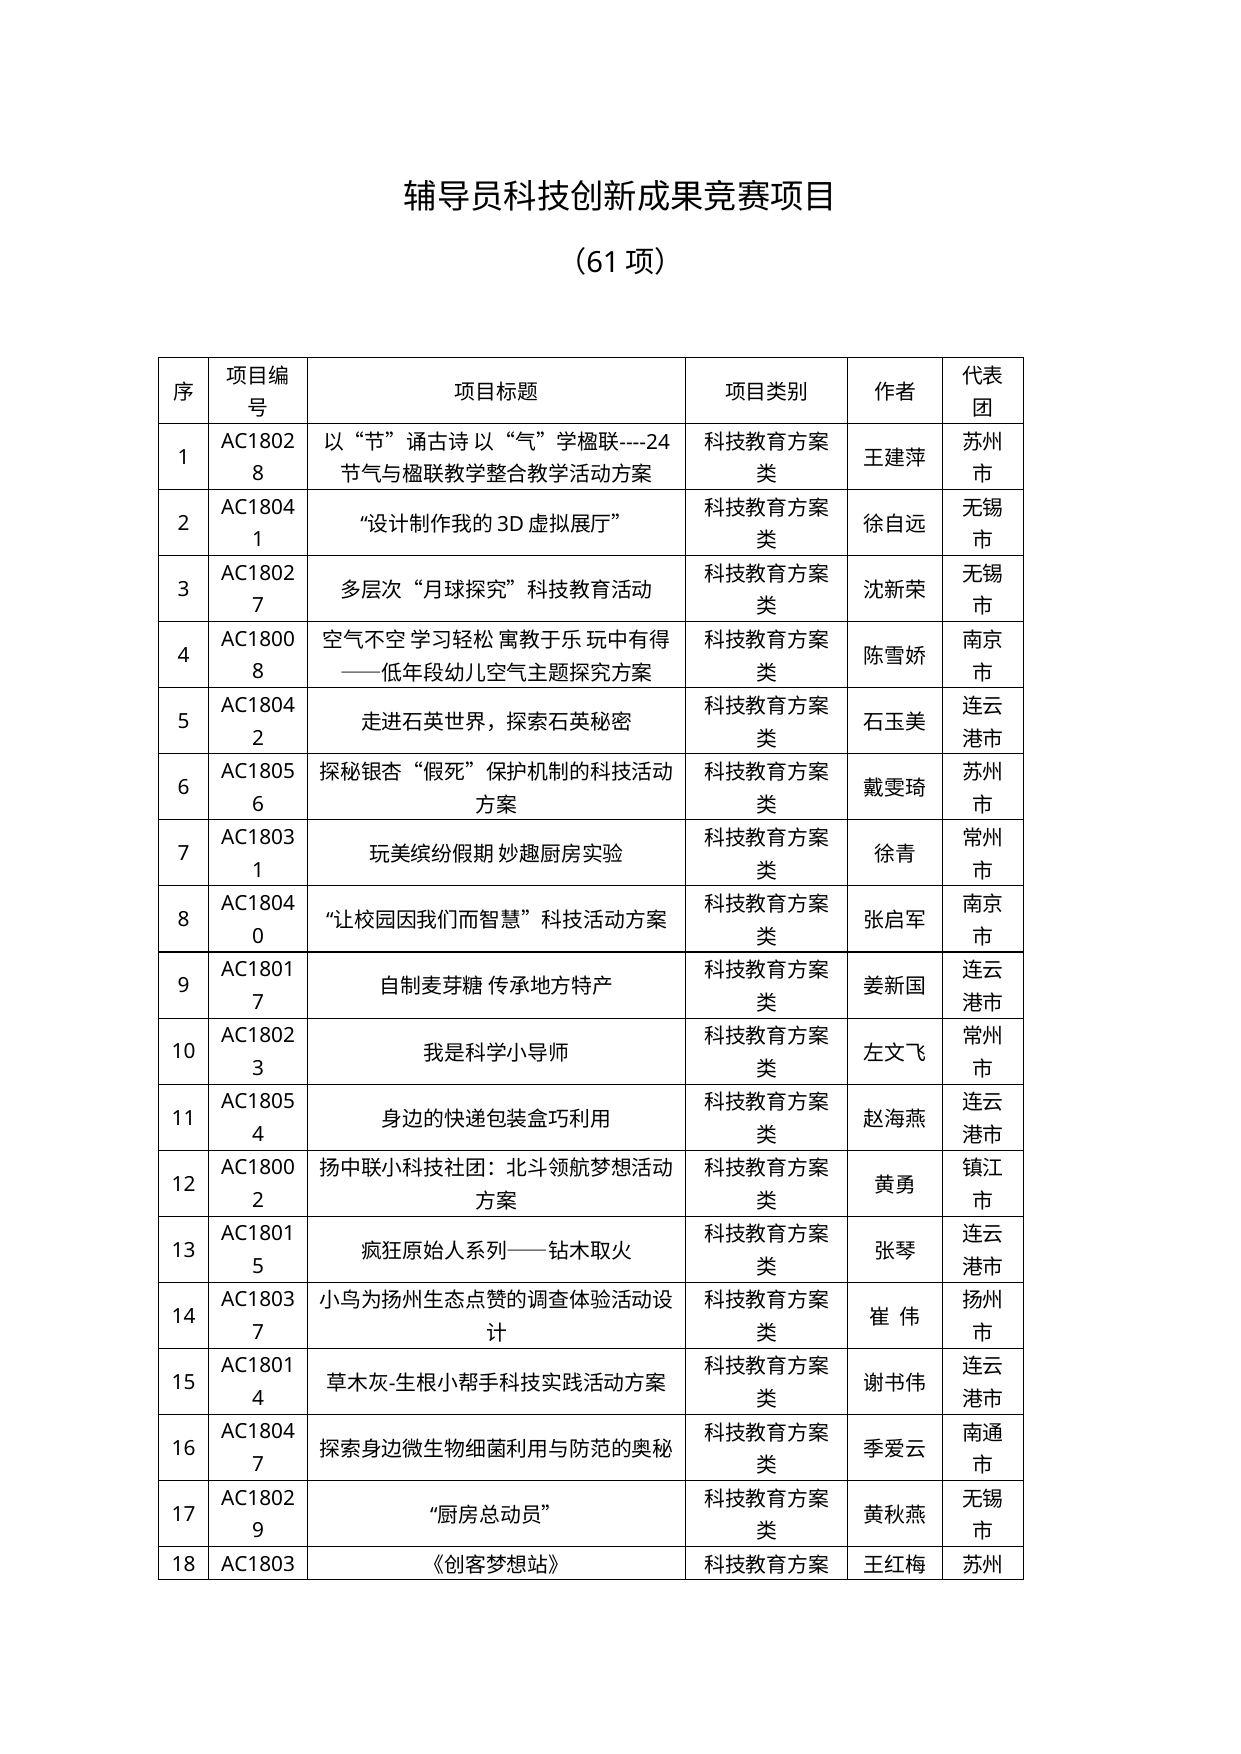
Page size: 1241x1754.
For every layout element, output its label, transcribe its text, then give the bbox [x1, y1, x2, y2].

table_cell 1 [159, 424, 208, 489]
table_cell 黄秋燕 [848, 1481, 942, 1546]
table_cell 徐自远 [848, 490, 942, 555]
table_cell 张琴 [848, 1217, 942, 1282]
table_header 作者 [848, 358, 942, 423]
table_cell 12 [159, 1151, 208, 1216]
table_cell 科技教育方案类 [686, 1415, 847, 1480]
table_cell 无锡市 [943, 1481, 1023, 1546]
table_cell 科技教育方案类 [686, 1085, 847, 1149]
table_cell AC18037 [209, 1283, 307, 1348]
table_cell “厨房总动员” [308, 1481, 685, 1546]
table_cell 石玉美 [848, 688, 942, 753]
table_cell 9 [159, 953, 208, 1017]
table_cell 连云港市 [943, 1217, 1023, 1282]
table_cell 18 [159, 1547, 208, 1579]
table_cell 常州市 [943, 820, 1023, 885]
table_cell 2 [159, 490, 208, 555]
table_cell 探秘银杏“假死”保护机制的科技活动方案 [308, 754, 685, 819]
table_cell 6 [159, 754, 208, 819]
table_cell AC18041 [209, 490, 307, 555]
text （61项） [187, 227, 1053, 292]
table_cell 小鸟为扬州生态点赞的调查体验活动设计 [308, 1283, 685, 1348]
table_cell 科技教育方案类 [686, 754, 847, 819]
table_cell 11 [159, 1085, 208, 1149]
table_cell 陈雪娇 [848, 622, 942, 687]
table_cell 科技教育方案类 [686, 1151, 847, 1216]
table_cell 扬中联小科技社团：北斗领航梦想活动方案 [308, 1151, 685, 1216]
table_cell 《创客梦想站》 [308, 1547, 685, 1579]
table_header 序 [159, 358, 208, 423]
table_cell AC18028 [209, 424, 307, 489]
table_cell AC18029 [209, 1481, 307, 1546]
table_cell 黄勇 [848, 1151, 942, 1216]
table_cell 16 [159, 1415, 208, 1480]
table_cell 姜新国 [848, 953, 942, 1017]
table_cell 科技教育方案类 [686, 1019, 847, 1083]
table_cell 科技教育方案类 [686, 1217, 847, 1282]
table_cell 沈新荣 [848, 556, 942, 621]
table_cell AC18008 [209, 622, 307, 687]
table_cell 连云港市 [943, 1349, 1023, 1414]
table_cell 身边的快递包装盒巧利用 [308, 1085, 685, 1149]
table_cell AC18014 [209, 1349, 307, 1414]
table_cell 科技教育方案类 [686, 886, 847, 951]
table_cell “让校园因我们而智慧”科技活动方案 [308, 886, 685, 951]
table_cell AC18047 [209, 1415, 307, 1480]
table_cell 崔 伟 [848, 1283, 942, 1348]
table_cell “设计制作我的3D虚拟展厅” [308, 490, 685, 555]
table_cell AC18023 [209, 1019, 307, 1083]
table_cell 南通市 [943, 1415, 1023, 1480]
table_cell 南京市 [943, 886, 1023, 951]
table_cell 草木灰-生根小帮手科技实践活动方案 [308, 1349, 685, 1414]
table_cell 科技教育方案类 [686, 1283, 847, 1348]
table_cell 常州市 [943, 1019, 1023, 1083]
table_cell AC18031 [209, 820, 307, 885]
table_cell AC18030 [209, 1547, 307, 1579]
table_cell AC18054 [209, 1085, 307, 1149]
table_cell 谢书伟 [848, 1349, 942, 1414]
table_cell 科技教育方案类 [686, 490, 847, 555]
table_cell 3 [159, 556, 208, 621]
table_header 项目类别 [686, 358, 847, 423]
table_cell 科技教育方案类 [686, 556, 847, 621]
table_cell 苏州市 [943, 754, 1023, 819]
table_cell 无锡市 [943, 556, 1023, 621]
table_cell 王红梅 [848, 1547, 942, 1579]
table_cell 疯狂原始人系列——钻木取火 [308, 1217, 685, 1282]
table_cell AC18027 [209, 556, 307, 621]
table_cell 14 [159, 1283, 208, 1348]
table_cell 走进石英世界，探索石英秘密 [308, 688, 685, 753]
table_cell 17 [159, 1481, 208, 1546]
table_cell 科技教育方案类 [686, 1547, 847, 1579]
table_cell 4 [159, 622, 208, 687]
table_cell 科技教育方案类 [686, 1349, 847, 1414]
table_cell 10 [159, 1019, 208, 1083]
table_cell 科技教育方案类 [686, 1481, 847, 1546]
table_cell 连云港市 [943, 688, 1023, 753]
table_cell AC18015 [209, 1217, 307, 1282]
table_cell 自制麦芽糖 传承地方特产 [308, 953, 685, 1017]
table_cell AC18017 [209, 953, 307, 1017]
table_cell 7 [159, 820, 208, 885]
text 辅导员科技创新成果竞赛项目 [187, 162, 1053, 227]
table_cell 空气不空 学习轻松 寓教于乐 玩中有得 ——低年段幼儿空气主题探究方案 [308, 622, 685, 687]
table_cell AC18002 [209, 1151, 307, 1216]
table_cell 赵海燕 [848, 1085, 942, 1149]
table_header 项目标题 [308, 358, 685, 423]
table_cell 8 [159, 886, 208, 951]
table_cell 5 [159, 688, 208, 753]
table_cell 科技教育方案类 [686, 424, 847, 489]
table_cell 徐青 [848, 820, 942, 885]
table_cell 13 [159, 1217, 208, 1282]
table_cell 科技教育方案类 [686, 622, 847, 687]
table_cell 张启军 [848, 886, 942, 951]
table_cell 苏州市 [943, 1547, 1023, 1579]
table_cell 苏州市 [943, 424, 1023, 489]
table_cell 王建萍 [848, 424, 942, 489]
table_cell AC18042 [209, 688, 307, 753]
table_cell 扬州市 [943, 1283, 1023, 1348]
table_cell 科技教育方案类 [686, 688, 847, 753]
table_cell 以“节”诵古诗 以“气”学楹联----24节气与楹联教学整合教学活动方案 [308, 424, 685, 489]
table_header 代表团 [943, 358, 1023, 423]
table_cell AC18056 [209, 754, 307, 819]
table_cell 连云港市 [943, 1085, 1023, 1149]
table_header 项目编号 [209, 358, 307, 423]
table_cell 我是科学小导师 [308, 1019, 685, 1083]
table_cell 镇江市 [943, 1151, 1023, 1216]
table_cell 连云港市 [943, 953, 1023, 1017]
table_cell 科技教育方案类 [686, 953, 847, 1017]
table_cell AC18040 [209, 886, 307, 951]
table_cell 无锡市 [943, 490, 1023, 555]
table_cell 玩美缤纷假期 妙趣厨房实验 [308, 820, 685, 885]
table_cell 多层次“月球探究”科技教育活动 [308, 556, 685, 621]
table_cell 15 [159, 1349, 208, 1414]
table_cell 左文飞 [848, 1019, 942, 1083]
table_cell 探索身边微生物细菌利用与防范的奥秘 [308, 1415, 685, 1480]
table_cell 科技教育方案类 [686, 820, 847, 885]
table_cell 南京市 [943, 622, 1023, 687]
table_cell 季爱云 [848, 1415, 942, 1480]
table_cell 戴雯琦 [848, 754, 942, 819]
